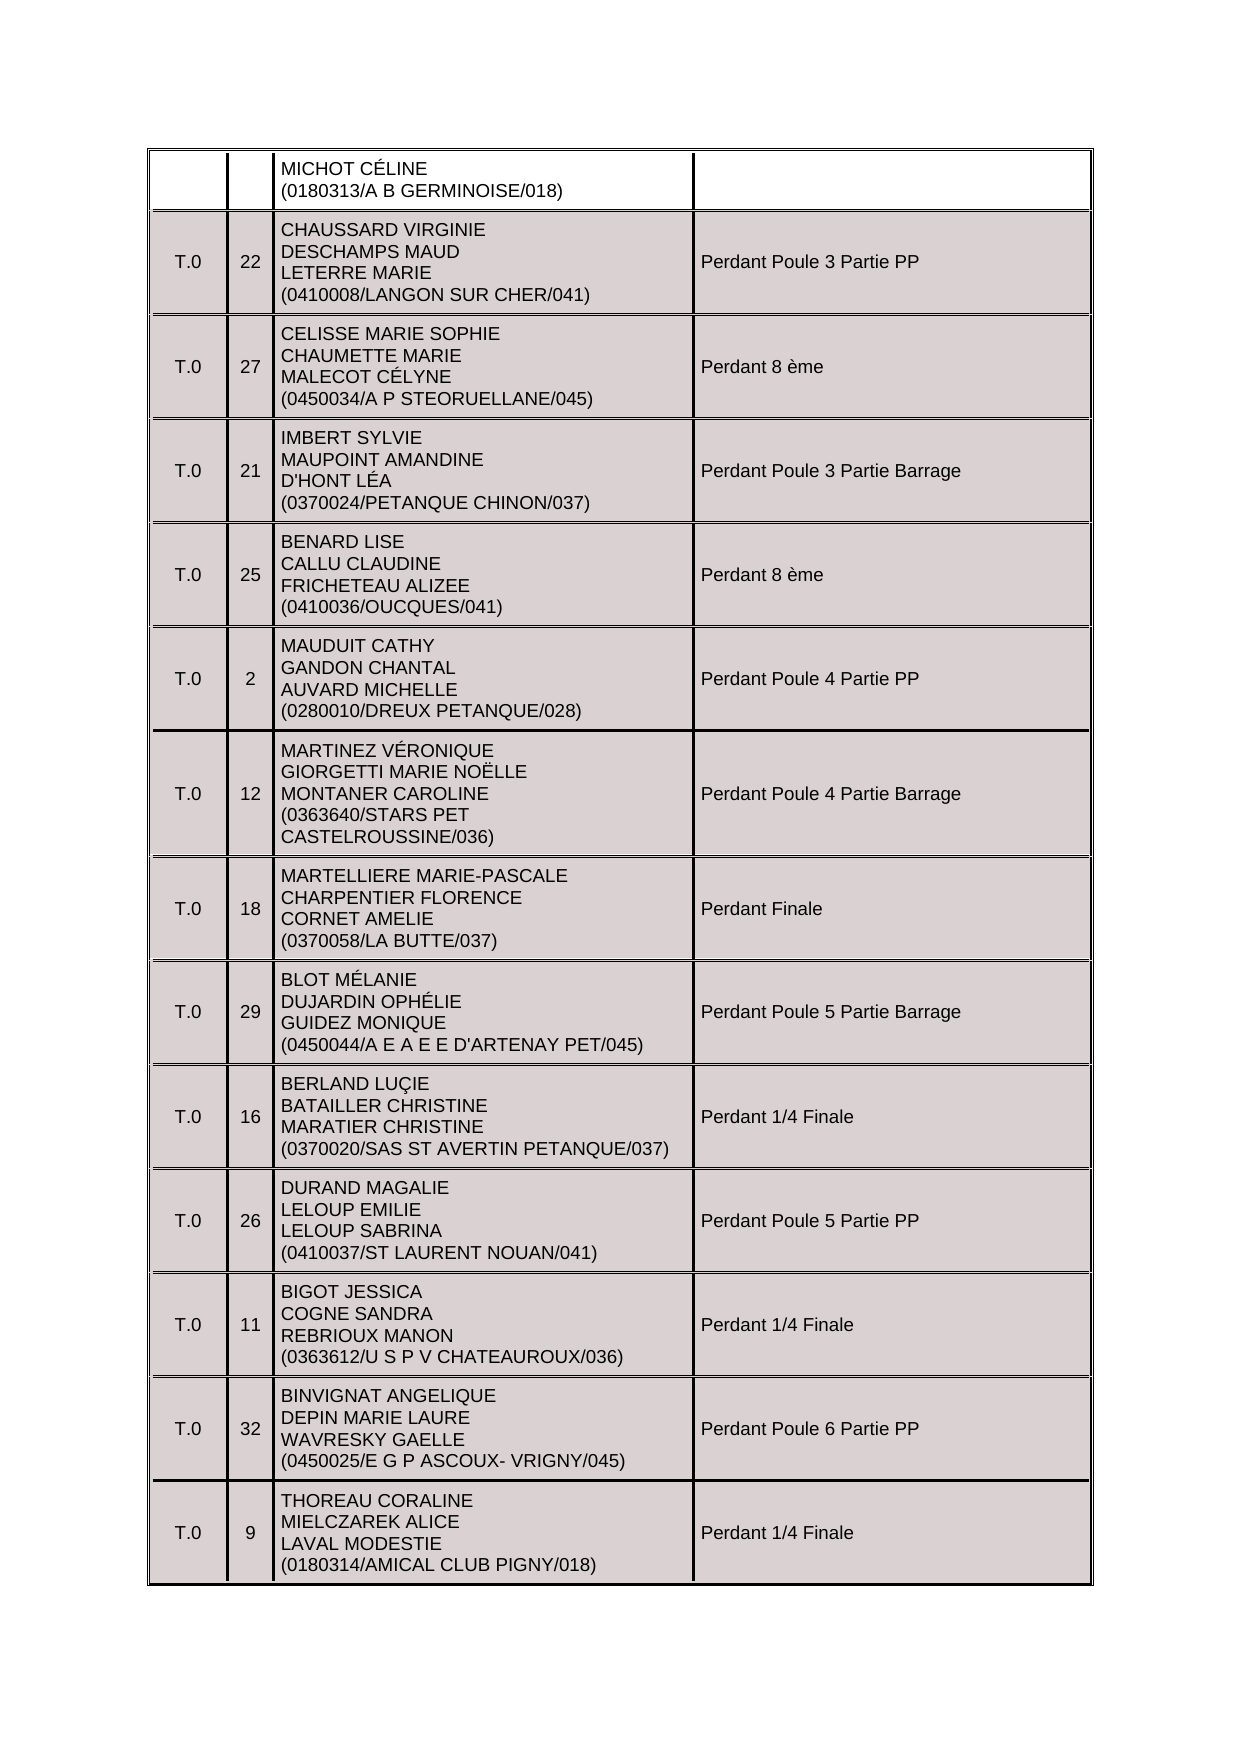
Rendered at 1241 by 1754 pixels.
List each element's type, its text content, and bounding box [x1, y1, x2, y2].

table_cell 29 [229, 962, 272, 1063]
table_cell MARTELLIERE MARIE-PASCALE CHARPENTIER FLORENCE CORNET AMELIE (0370058/LA BUTTE/037) [275, 858, 692, 958]
table_cell BINVIGNAT ANGELIQUE DEPIN MARIE LAURE WAVRESKY GAELLE (0450025/E G P ASCOUX- VRIGNY/045) [275, 1378, 692, 1479]
table_cell 18 [229, 858, 272, 958]
table_cell BIGOT JESSICA COGNE SANDRA REBRIOUX MANON (0363612/U S P V CHATEAUROUX/036) [275, 1274, 692, 1375]
table_cell T.0 [149, 1375, 227, 1479]
table_cell T.0 [149, 1271, 227, 1375]
table_cell 27 [229, 316, 272, 417]
table_cell Perdant Finale [695, 855, 1091, 958]
table_cell 8 [227, 151, 273, 208]
table_cell BERLAND LUÇIE BATAILLER CHRISTINE MARATIER CHRISTINE (0370020/SAS ST AVERTIN PETANQUE/037) [275, 1066, 692, 1167]
table_cell T.0 [149, 1063, 227, 1167]
table_cell 11 [229, 1274, 272, 1375]
table_cell Perdant 1/4 Finale [693, 1479, 1090, 1583]
table_cell CELISSE MARIE SOPHIE CHAUMETTE MARIE MALECOT CÉLYNE (0450034/A P STEORUELLANE/045) [275, 316, 692, 417]
table_cell T.0 [149, 625, 227, 729]
table_cell CHAUSSARD VIRGINIE DESCHAMPS MAUD LETERRE MARIE (0410008/LANGON SUR CHER/041) [275, 212, 692, 313]
table_cell Perdant Poule 5 Partie PP [693, 1167, 1092, 1271]
table_cell 12 [229, 732, 272, 854]
table_cell THOREAU CORALINE MIELCZAREK ALICE LAVAL MODESTIE (0180314/AMICAL CLUB PIGNY/018) [273, 1482, 693, 1583]
table_cell Perdant 1/4 Finale [693, 1063, 1092, 1167]
table_cell IMBERT SYLVIE MAUPOINT AMANDINE D'HONT LÉA (0370024/PETANQUE CHINON/037) [275, 420, 692, 521]
table_cell T.0 [150, 151, 227, 208]
table_cell 2 [229, 628, 272, 729]
table_cell T.0 [149, 313, 227, 417]
table_cell BENARD LISE CALLU CLAUDINE FRICHETEAU ALIZEE (0410036/OUCQUES/041) [275, 524, 692, 625]
table_cell Perdant 8 ème [693, 313, 1092, 417]
table_cell T.0 [150, 209, 226, 313]
table_cell 25 [229, 524, 272, 625]
table_cell 26 [229, 1170, 272, 1271]
table_cell DURAND MAGALIE LELOUP EMILIE LELOUP SABRINA (0410037/ST LAURENT NOUAN/041) [275, 1170, 692, 1271]
table_cell Perdant Poule 6 Partie PP [693, 1375, 1092, 1479]
table_cell 22 [229, 212, 272, 313]
table_cell BLOT MÉLANIE DUJARDIN OPHÉLIE GUIDEZ MONIQUE (0450044/A E A E E D'ARTENAY PET/045) [275, 962, 692, 1063]
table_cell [273, 151, 693, 208]
table_cell T.0 [150, 959, 226, 1063]
table_cell 16 [229, 1066, 272, 1167]
table_cell T.0 [149, 1167, 227, 1271]
table_cell Perdant Poule 4 Partie Barrage [695, 729, 1090, 854]
table_cell MAUDUIT CATHY GANDON CHANTAL AUVARD MICHELLE (0280010/DREUX PETANQUE/028) [275, 628, 692, 729]
table_cell T.0 [150, 855, 226, 958]
table_cell T.0 [149, 417, 227, 521]
table_cell T.0 [149, 521, 227, 625]
table_cell 32 [229, 1378, 272, 1479]
table_cell 9 [227, 1482, 273, 1583]
table_cell Vainqueur [693, 151, 1090, 208]
table_cell Perdant Poule 3 Partie Barrage [693, 417, 1092, 521]
table_cell Perdant Poule 4 Partie PP [693, 625, 1092, 729]
table_cell T.0 [150, 729, 226, 854]
table_cell MARTINEZ VÉRONIQUE GIORGETTI MARIE NOËLLE MONTANER CAROLINE (0363640/STARS PET CASTELROUSSINE/036) [275, 732, 692, 854]
table_cell Perdant 8 ème [693, 521, 1092, 625]
table_cell Perdant Poule 5 Partie Barrage [695, 959, 1091, 1063]
table_cell Perdant Poule 3 Partie PP [695, 209, 1091, 313]
table_cell 21 [229, 420, 272, 521]
table_cell Perdant 1/4 Finale [693, 1271, 1092, 1375]
table_cell T.0 [150, 1479, 227, 1583]
